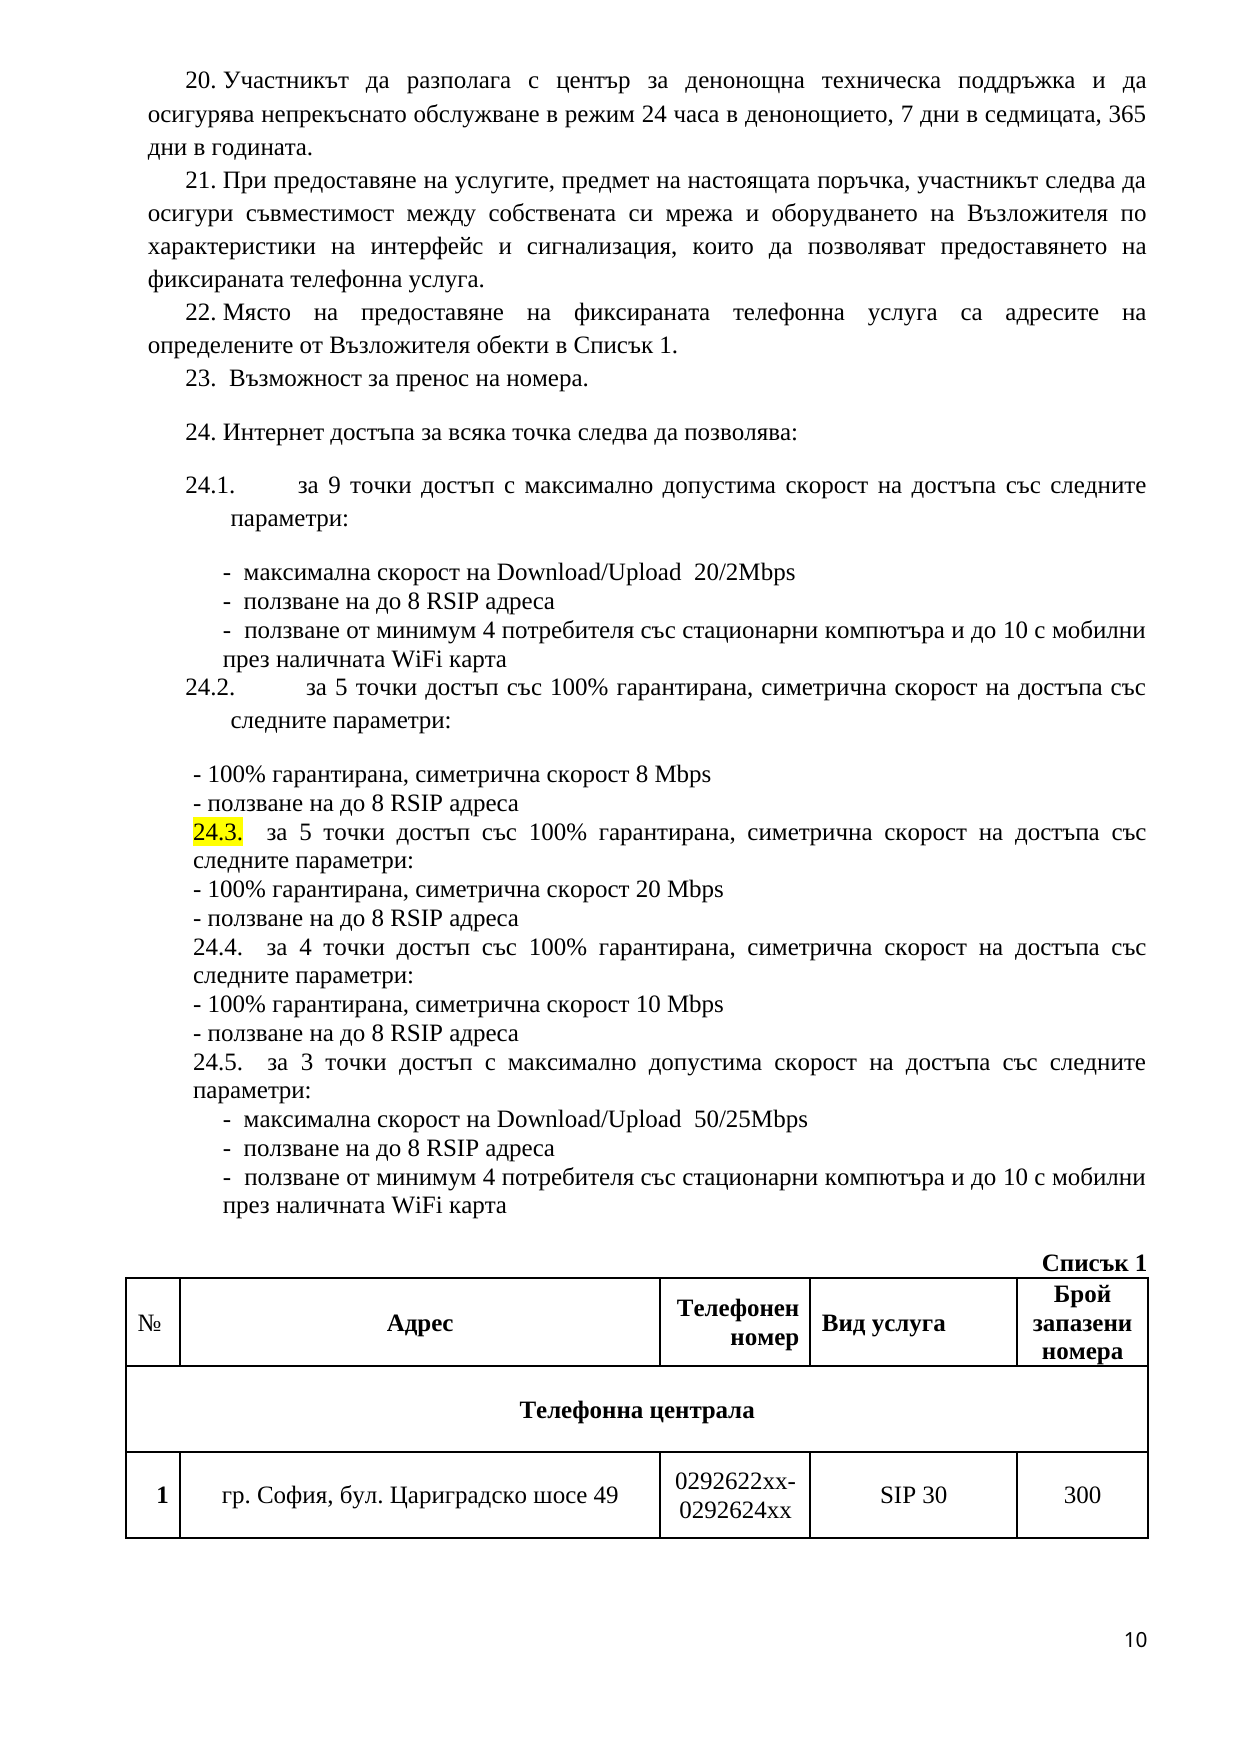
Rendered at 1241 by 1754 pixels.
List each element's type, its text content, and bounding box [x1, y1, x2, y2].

text - 100% гарантирана, симетрична скорост 8 Mbps [193, 759, 1147, 788]
list Участникът да разполага с център за денонощна техническа поддръжка и да осигурява непрекъснато обслужване в режим 24 часа в денонощието, 7 дни в седмицата, 365 дни в годината. [148, 66, 1147, 160]
table_cell 300 [1018, 1453, 1147, 1537]
list за 5 точки достъп със 100% гарантирана, симетрична скорост на достъпа със следните параметри: [185, 672, 1147, 734]
table_header Адрес [181, 1279, 659, 1365]
text Списък 1 [148, 1248, 1147, 1277]
text - максимална скорост на Download/Upload 20/2Mbps [223, 557, 1147, 586]
text - ползване от минимум 4 потребителя със стационарни компютъра и до 10 с мобилни през наличната WiFi карта [223, 1162, 1147, 1219]
text - ползване на до 8 RSIP адреса [223, 586, 1147, 615]
text - ползване на до 8 RSIP адреса [193, 788, 1147, 817]
table_cell гр. София, бул. Цариградско шосе 49 [181, 1453, 659, 1537]
list Интернет достъпа за всяка точка следва да позволява: [185, 417, 1147, 445]
text 24.5. за 3 точки достъп с максимално допустима скорост на достъпа със следните параметри: [193, 1047, 1147, 1104]
table_header № [127, 1279, 179, 1365]
text - 100% гарантирана, симетрична скорост 10 Mbps [193, 989, 1147, 1018]
text - 100% гарантирана, симетрична скорост 20 Mbps [193, 874, 1147, 903]
table_cell Телефонна централа [127, 1367, 1147, 1451]
list Място на предоставяне на фиксираната телефонна услуга са адресите на определените от Възложителя обекти в Списък 1. [148, 297, 1147, 358]
text - ползване на до 8 RSIP адреса [193, 1018, 1147, 1047]
list Възможност за пренос на номера. [148, 363, 1147, 392]
table_header Вид услуга [811, 1279, 1016, 1365]
text - ползване на до 8 RSIP адреса [223, 1133, 1147, 1162]
text - максимална скорост на Download/Upload 50/25Mbps [223, 1104, 1147, 1133]
table_cell SIP 30 [811, 1453, 1016, 1537]
table_cell 0292622xx-0292624xx [661, 1453, 809, 1537]
list за 9 точки достъп с максимално допустима скорост на достъпа със следните параметри: [185, 471, 1147, 532]
text 24.3. за 5 точки достъп със 100% гарантирана, симетрична скорост на достъпа със следните параметри: [193, 817, 1147, 874]
text - ползване на до 8 RSIP адреса [193, 903, 1147, 932]
table_header Брой запазени номера [1018, 1279, 1147, 1365]
text 24.4. за 4 точки достъп със 100% гарантирана, симетрична скорост на достъпа със следните параметри: [193, 932, 1147, 989]
text - ползване от минимум 4 потребителя със стационарни компютъра и до 10 с мобилни през наличната WiFi карта [223, 615, 1147, 672]
list При предоставяне на услугите, предмет на настоящата поръчка, участникът следва да осигури съвместимост между собствената си мрежа и оборудването на Възложителя по характеристики на интерфейс и сигнализация, които да позволяват предоставянето на фиксираната телефонна услуга. [148, 165, 1147, 292]
table_cell 1 [127, 1453, 179, 1537]
table_header Телефонен номер [661, 1279, 809, 1365]
